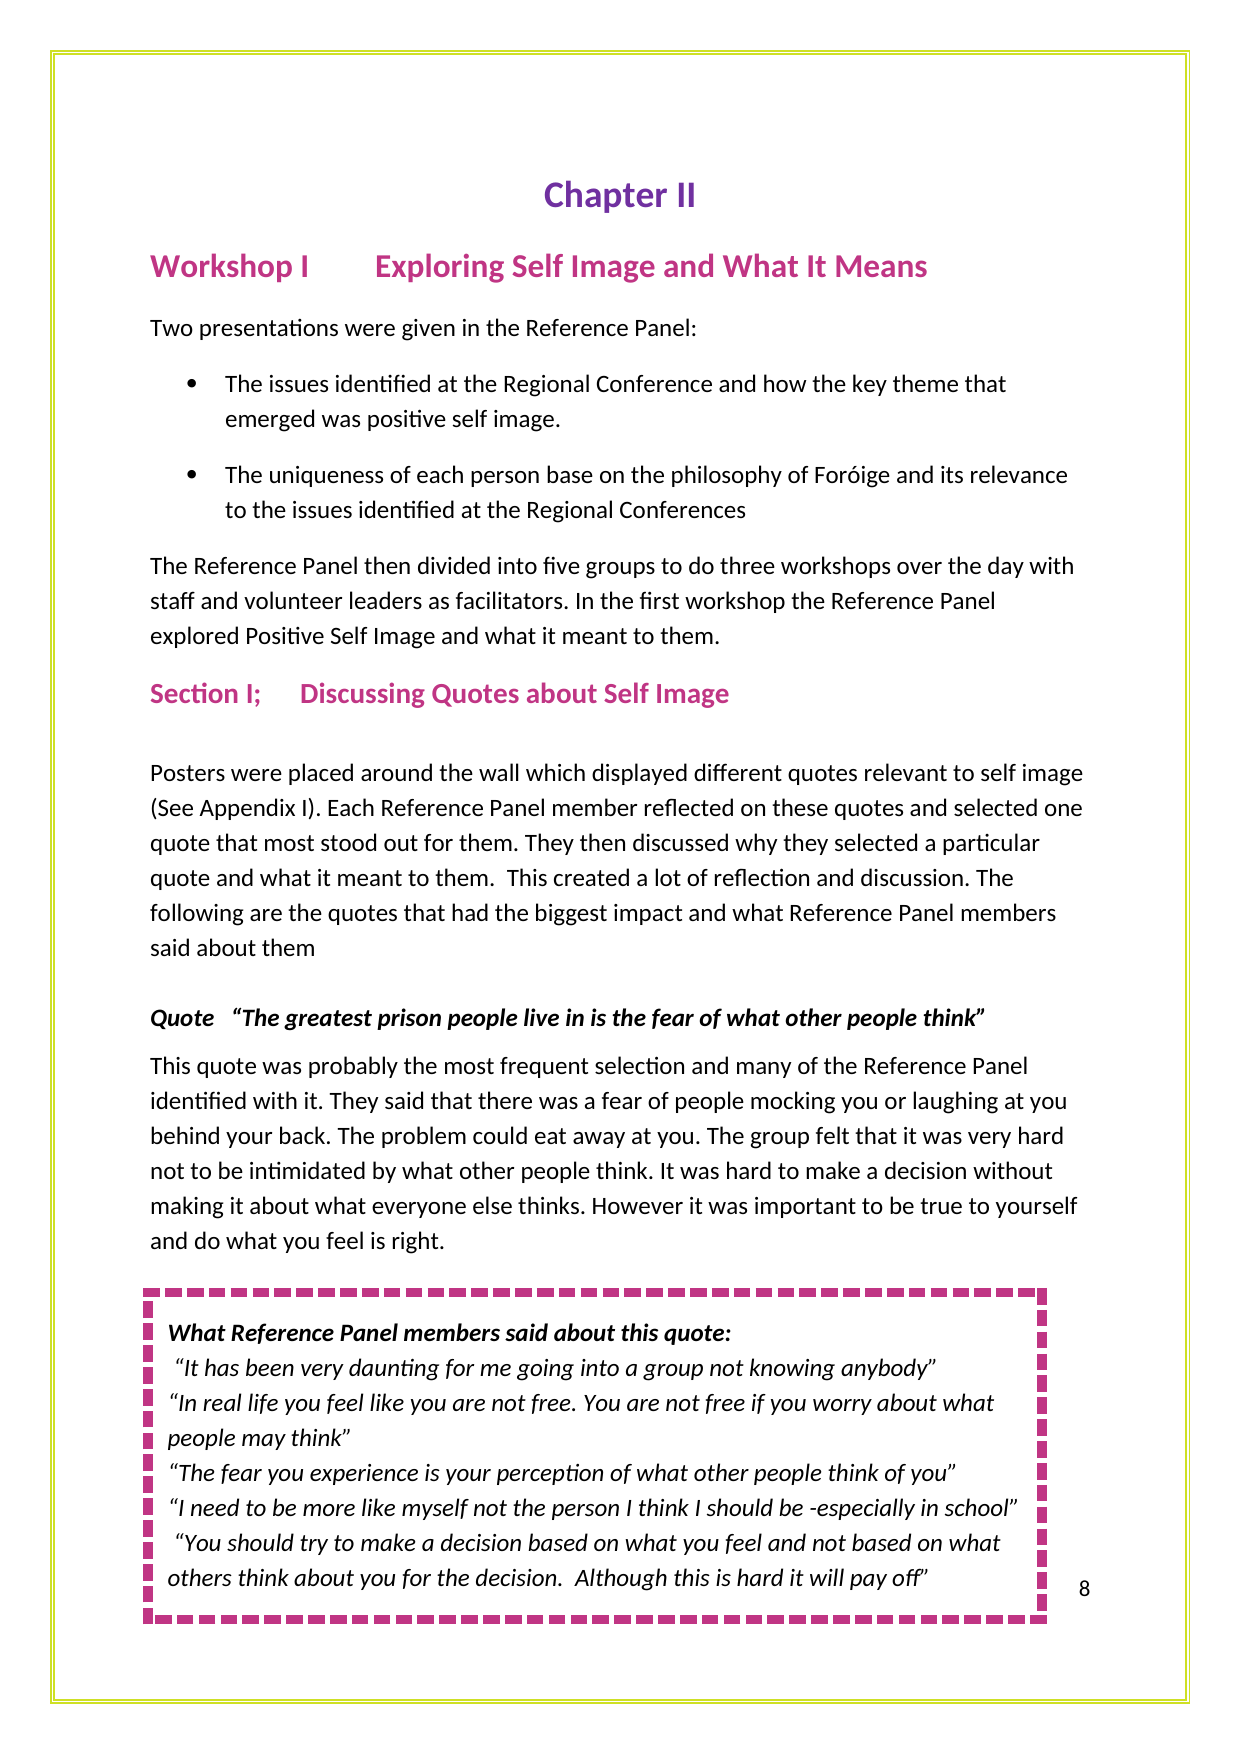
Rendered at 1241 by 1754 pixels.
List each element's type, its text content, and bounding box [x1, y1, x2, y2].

text Two presentations were given in the Reference Panel: [150, 312, 1090, 343]
text Quote “The greatest prison people live in is the fear of what other people think” [150, 1002, 1090, 1033]
text Workshop I Exploring Self Image and What It Means [150, 245, 1090, 285]
text Posters were placed around the wall which displayed different quotes relevant to self image (See Appendix I). Each Reference Panel member reflected on these quotes and selected one quote that most stood out for them. They then discussed why they selected a particular quote and what it meant to them. This created a lot of reflection and discussion. The following are the quotes that had the biggest impact and what Reference Panel members said about them [150, 757, 1090, 963]
text Section I; Discussing Quotes about Self Image [150, 676, 1090, 711]
list The uniqueness of each person base on the philosophy of Foróige and its relevance to the issues identified at the Regional Conferences [187, 459, 1090, 524]
text This quote was probably the most frequent selection and many of the Reference Panel identified with it. They said that there was a fear of people mocking you or laughing at you behind your back. The problem could eat away at you. The group felt that it was very hard not to be intimidated by what other people think. It was hard to make a decision without making it about what everyone else thinks. However it was important to be true to yourself and do what you feel is right. [150, 1050, 1090, 1256]
text Chapter II [150, 171, 1090, 217]
list The issues identified at the Regional Conference and how the key theme that emerged was positive self image. [187, 368, 1090, 434]
text The Reference Panel then divided into five groups to do three workshops over the day with staff and volunteer leaders as facilitators. In the first workshop the Reference Panel explored Positive Self Image and what it meant to them. [150, 550, 1090, 650]
